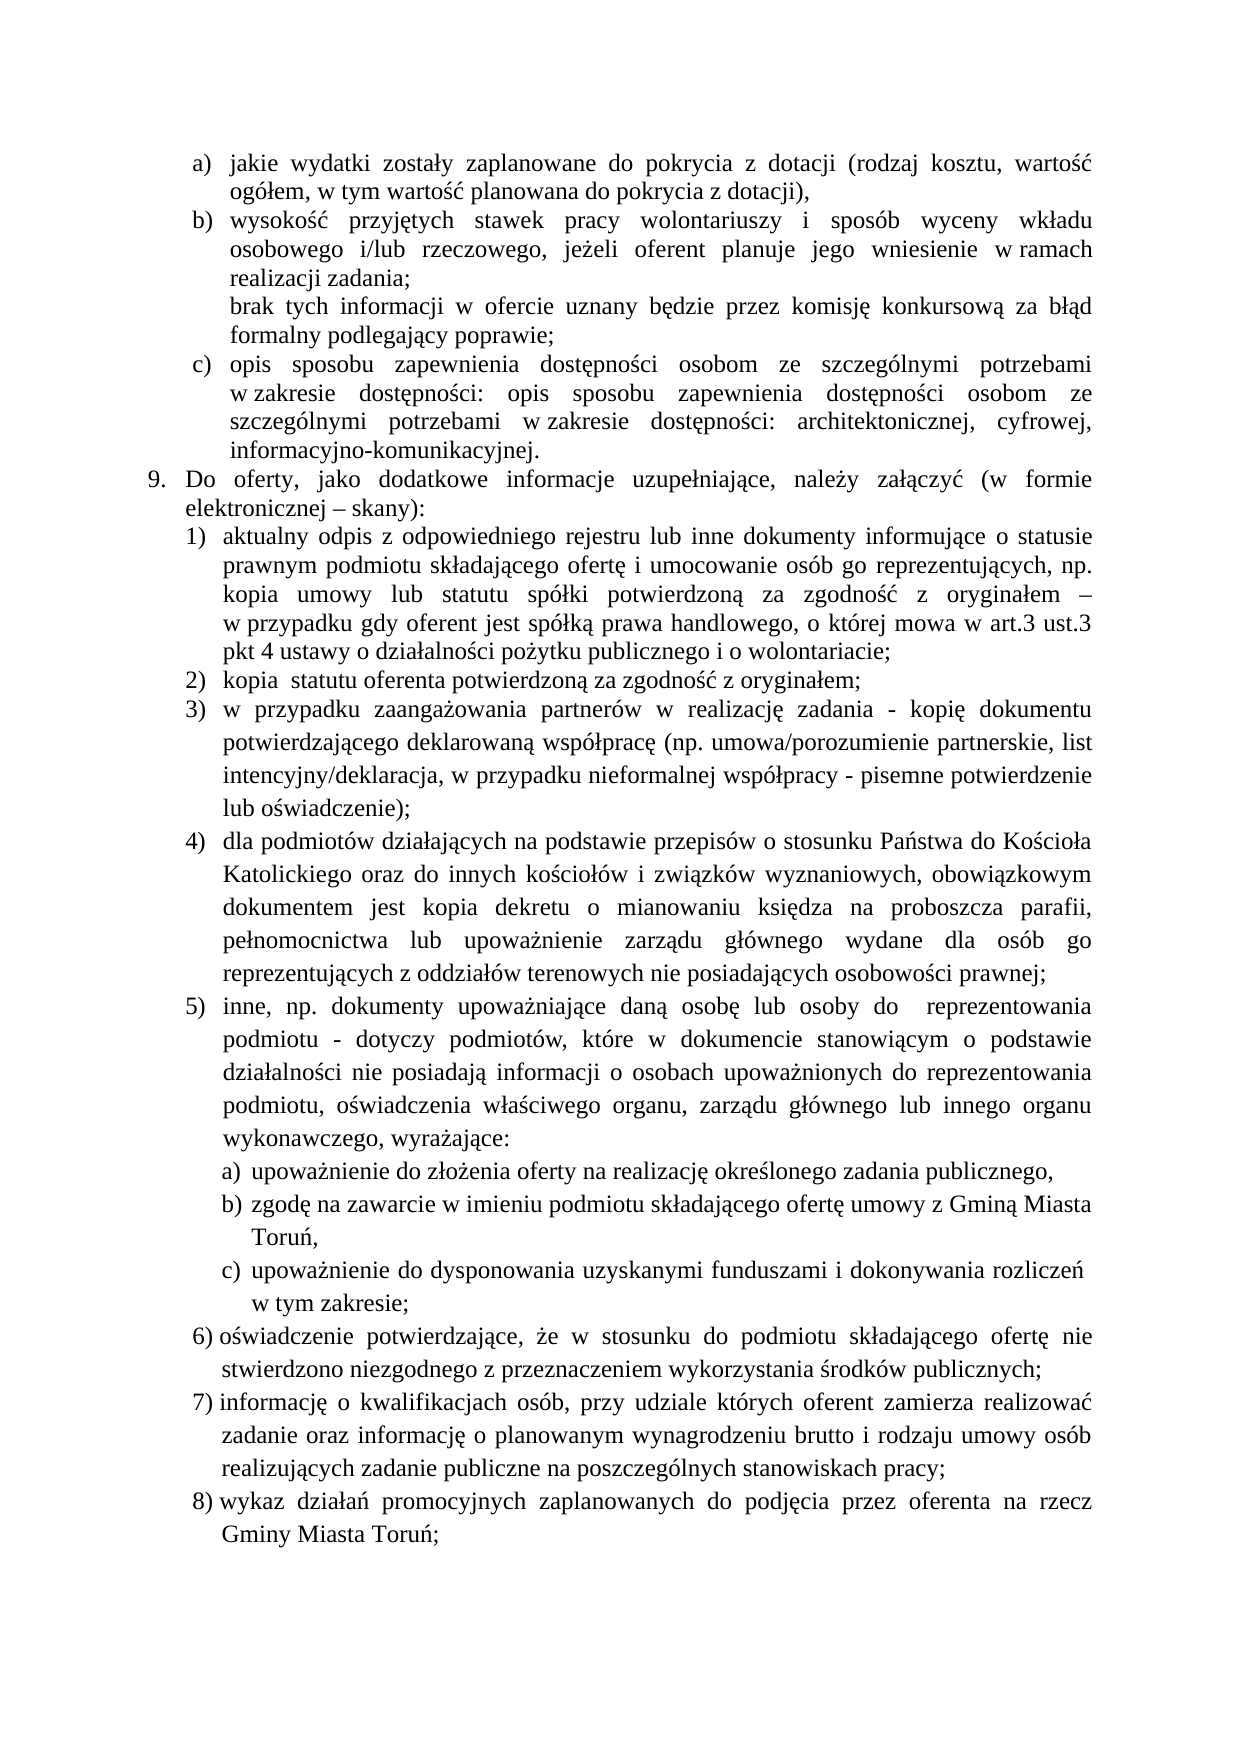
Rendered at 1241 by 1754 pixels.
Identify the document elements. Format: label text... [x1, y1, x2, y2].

list dla podmiotów działających na podstawie przepisów o stosunku Państwa do Kościoła Katolickiego oraz do innych kościołów i związków wyznaniowych, obowiązkowym dokumentem jest kopia dekretu o mianowaniu księdza na proboszcza parafii, pełnomocnictwa lub upoważnienie zarządu głównego wydane dla osób go reprezentujących z oddziałów terenowych nie posiadających osobowości prawnej; [185, 826, 1093, 987]
list informację o kwalifikacjach osób, przy udziale których oferent zamierza realizować zadanie oraz informację o planowanym wynagrodzeniu brutto i rodzaju umowy osób realizujących zadanie publiczne na poszczególnych stanowiskach pracy; [192, 1387, 1093, 1482]
list zgodę na zawarcie w imieniu podmiotu składającego ofertę umowy z Gminą Miasta Toruń, [221, 1189, 1093, 1251]
list oświadczenie potwierdzające, że w stosunku do podmiotu składającego ofertę nie stwierdzono niezgodnego z przeznaczeniem wykorzystania środków publicznych; [192, 1321, 1093, 1383]
list upoważnienie do dysponowania uzyskanymi funduszami i dokonywania rozliczeń w tym zakresie; [221, 1255, 1093, 1317]
list kopia statutu oferenta potwierdzoną za zgodność z oryginałem; [185, 665, 1093, 694]
list jakie wydatki zostały zaplanowane do pokrycia z dotacji (rodzaj kosztu, wartość ogółem, w tym wartość planowana do pokrycia z dotacji), [192, 148, 1093, 205]
list wysokość przyjętych stawek pracy wolontariuszy i sposób wyceny wkładu osobowego i/lub rzeczowego, jeżeli oferent planuje jego wniesienie w ramach realizacji zadania; [192, 205, 1093, 291]
list wykaz działań promocyjnych zaplanowanych do podjęcia przez oferenta na rzecz Gminy Miasta Toruń; [192, 1486, 1093, 1548]
list Do oferty, jako dodatkowe informacje uzupełniające, należy załączyć (w formie elektronicznej – skany): [148, 464, 1093, 521]
list opis sposobu zapewnienia dostępności osobom ze szczególnymi potrzebami w zakresie dostępności: opis sposobu zapewnienia dostępności osobom ze szczególnymi potrzebami w zakresie dostępności: architektonicznej, cyfrowej, informacyjno-komunikacyjnej. [192, 349, 1093, 464]
list upoważnienie do złożenia oferty na realizację określonego zadania publicznego, [221, 1156, 1093, 1185]
text brak tych informacji w ofercie uznany będzie przez komisję konkursową za błąd formalny podlegający poprawie; [229, 291, 1093, 349]
list inne, np. dokumenty upoważniające daną osobę lub osoby do reprezentowania podmiotu - dotyczy podmiotów, które w dokumencie stanowiącym o podstawie działalności nie posiadają informacji o osobach upoważnionych do reprezentowania podmiotu, oświadczenia właściwego organu, zarządu głównego lub innego organu wykonawczego, wyrażające: [185, 991, 1093, 1152]
list w przypadku zaangażowania partnerów w realizację zadania - kopię dokumentu potwierdzającego deklarowaną współpracę (np. umowa/porozumienie partnerskie, list intencyjny/deklaracja, w przypadku nieformalnej współpracy - pisemne potwierdzenie lub oświadczenie); [185, 694, 1093, 822]
list aktualny odpis z odpowiedniego rejestru lub inne dokumenty informujące o statusie prawnym podmiotu składającego ofertę i umocowanie osób go reprezentujących, np. kopia umowy lub statutu spółki potwierdzoną za zgodność z oryginałem – w przypadku gdy oferent jest spółką prawa handlowego, o której mowa w art.3 ust.3 pkt 4 ustawy o działalności pożytku publicznego i o wolontariacie; [185, 521, 1093, 665]
